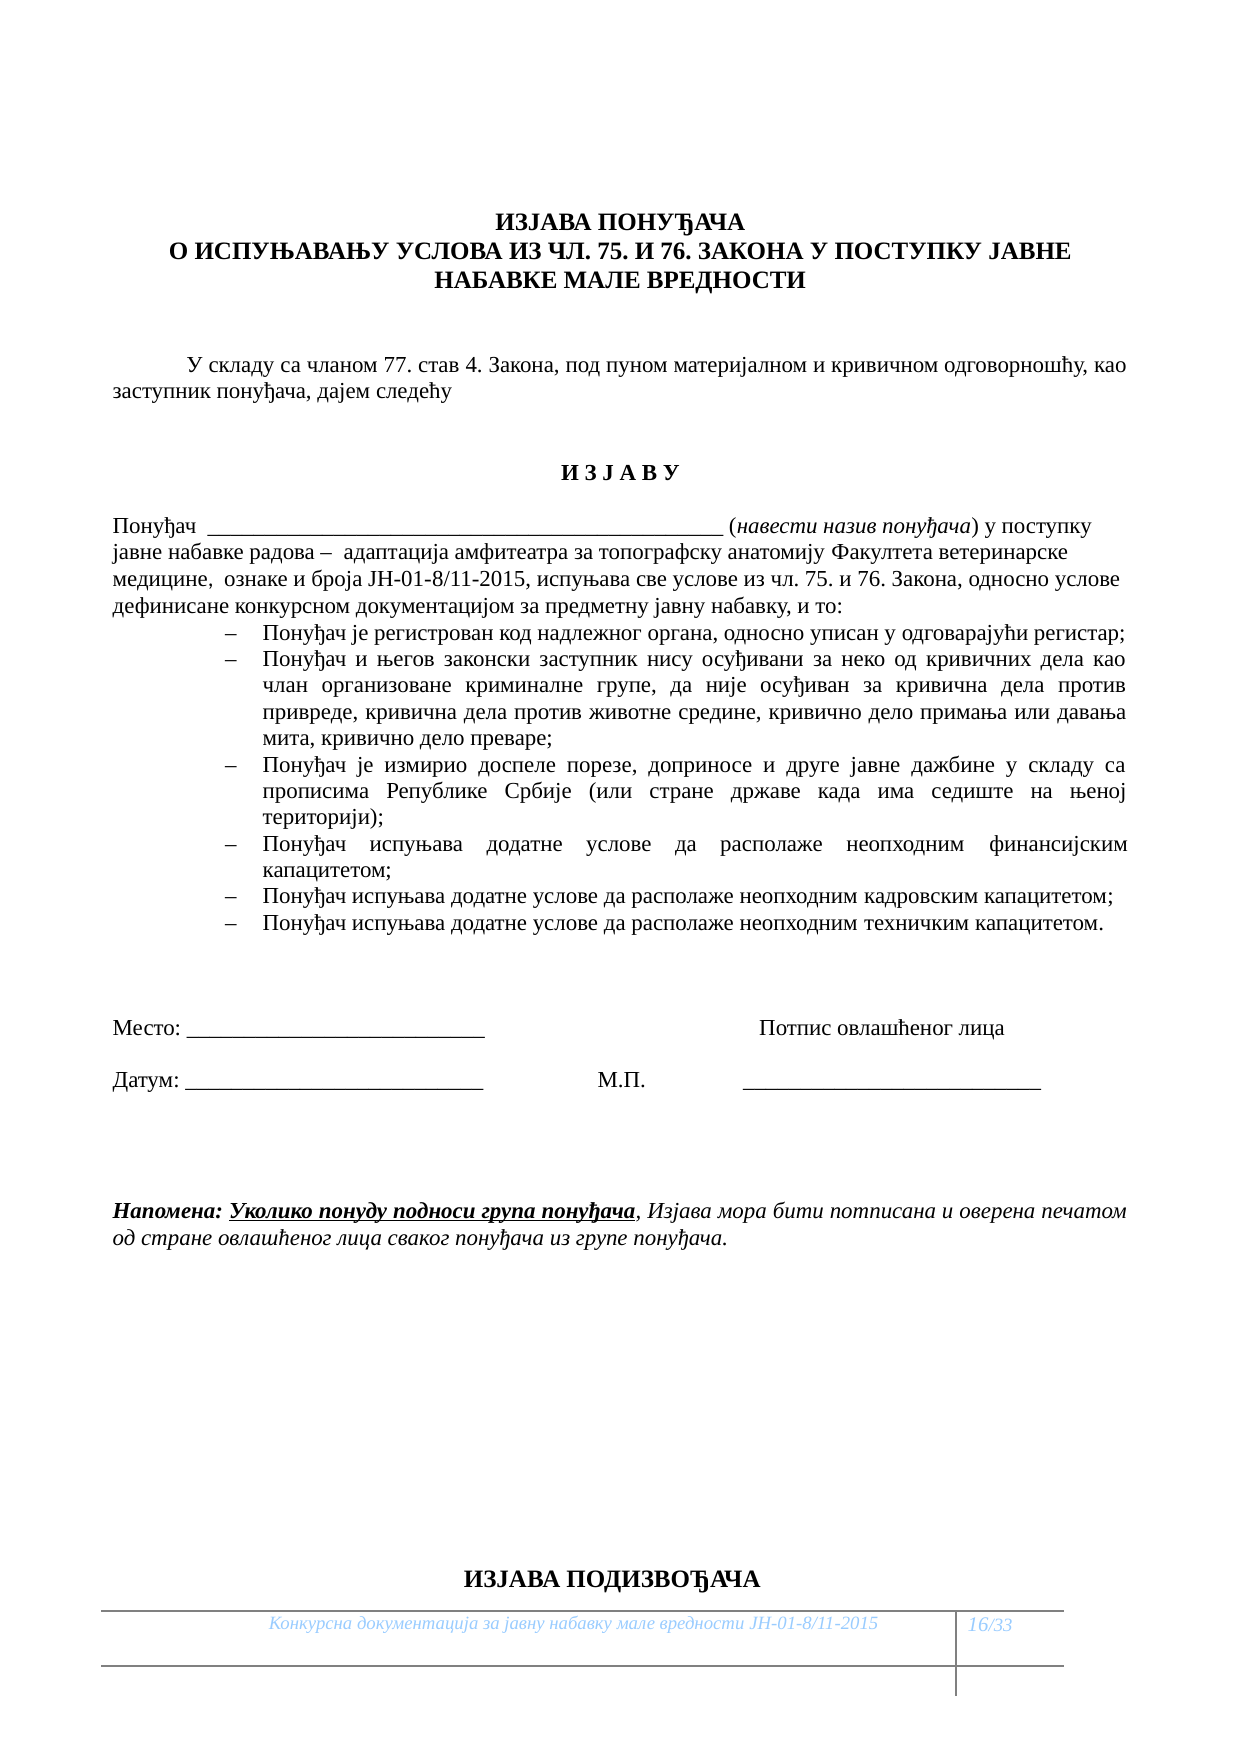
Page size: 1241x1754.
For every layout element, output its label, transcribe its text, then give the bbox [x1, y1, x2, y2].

list Понуђач испуњава додатне услове да располаже неопходним кадровским капацитетом; [225, 882, 1128, 909]
text Датум: __________________________ М.П. __________________________ [112, 1066, 1128, 1092]
text О ИСПУЊАВАЊУ УСЛОВА ИЗ ЧЛ. 75. И 76. ЗАКОНА У ПОСТУПКУ ЈАВНЕ [112, 236, 1128, 265]
list Понуђач и његов законски заступник нису осуђивани за неко од кривичних дела као члан организоване криминалне групе, да није осуђиван за кривична дела против привреде, кривична дела против животне средине, кривично дело примања или давања мита, кривично дело преваре; [225, 645, 1128, 751]
text Понуђач _____________________________________________ (навести назив понуђача) у поступку јавне набавке радова – адаптација амфитеатра за топографску анатомију Факултета ветеринарске медицине, ознаке и броја ЈН-01-8/11-2015, испуњава све услове из чл. 75. и 76. Закона, односно услове дефинисане конкурсном документацијом за предметну јавну набавку, и то: [112, 512, 1128, 619]
text Напомена: Уколико понуду подноси група понуђача, Изјава мора бити потписана и оверена печатом од стране овлашћеног лица сваког понуђача из групе понуђача. [112, 1197, 1128, 1250]
text Место: __________________________ Потпис овлашћеног лица [112, 1014, 1128, 1041]
text У складу са чланом 77. став 4. Закона, под пуном материјалном и кривичном одговорношћу, као заступник понуђача, дајем следећу [112, 351, 1128, 404]
list Понуђач испуњава додатне услове да располаже неопходним техничким капацитетом. [225, 909, 1128, 935]
text ИЗЈАВА ПОНУЂАЧА [112, 207, 1128, 236]
text ИЗЈАВА ПОДИЗВОЂАЧА [407, 1564, 1128, 1592]
list Понуђач испуњава додатне услове да располаже неопходним финансијским капацитетом; [225, 830, 1128, 882]
list Понуђач је регистрован код надлежног органа, односно уписан у одговарајући регистар; [225, 619, 1128, 645]
list Понуђач је измирио доспеле порезе, доприносе и друге јавне дажбине у складу са прописима Републике Србије (или стране државе када има седиште на њеној територији); [225, 751, 1128, 830]
text НАБАВКЕ МАЛЕ ВРЕДНОСТИ [112, 265, 1128, 294]
text И З Ј А В У [112, 459, 1128, 485]
